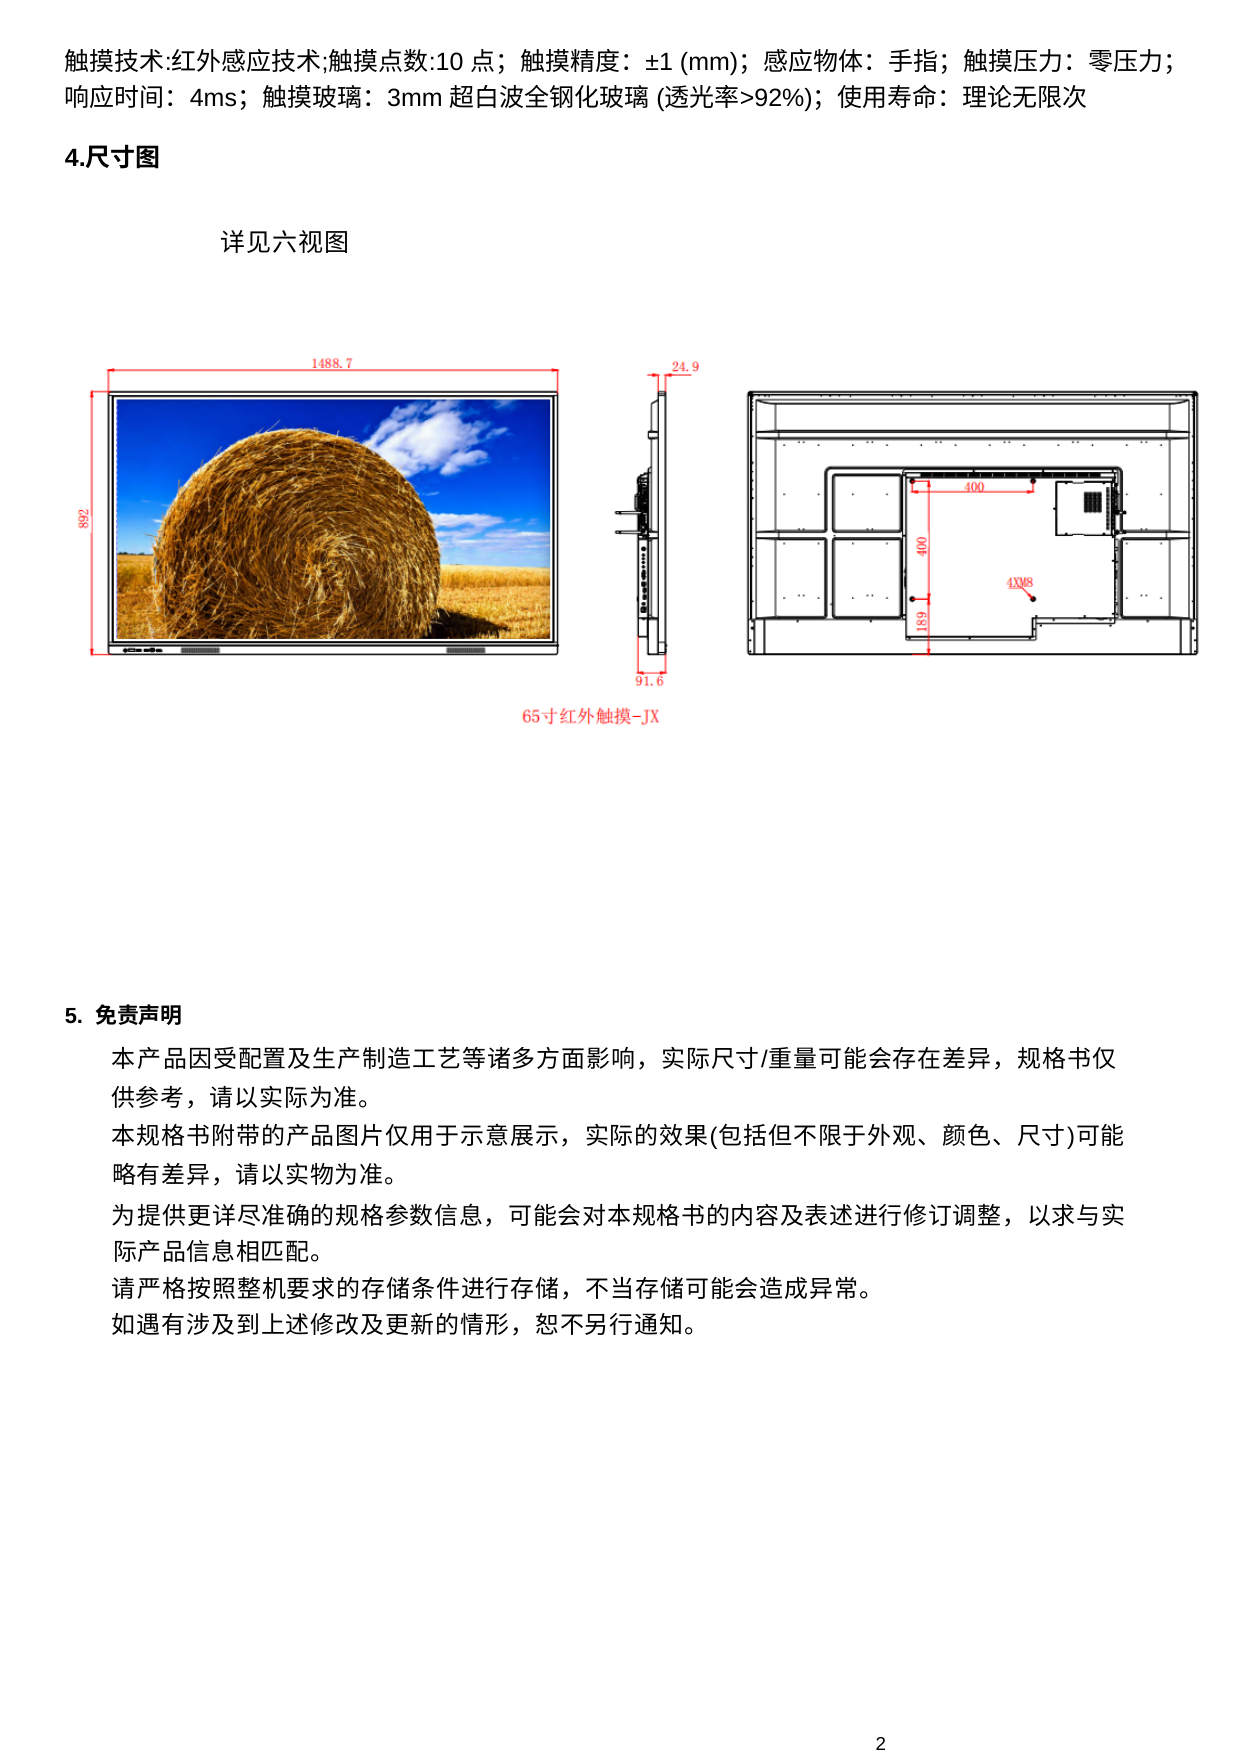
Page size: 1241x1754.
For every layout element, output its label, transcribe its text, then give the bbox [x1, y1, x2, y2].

text 触摸技术:红外感应技术;触摸点数:10 点；触摸精度：±1 (mm)；感应物体：手指；触摸压力：零压力；响应时间：4ms；触摸玻璃：3mm 超白波全钢化玻璃 (透光率>92%)；使用寿命：理论无限次 [64, 42, 1176, 114]
text 本产品因受配置及生产制造工艺等诸多方面影响，实际尺寸/重量可能会存在差异，规格书仅 供参考，请以实际为准。 [111, 1040, 1121, 1113]
text 4.尺寸图 [64, 143, 1176, 172]
picture [34, 316, 1234, 781]
text 如遇有涉及到上述修改及更新的情形，恕不另行通知。 [112, 1308, 1176, 1340]
text 为提供更详尽准确的规格参数信息，可能会对本规格书的内容及表述进行修订调整，以求与实际产品信息相匹配。 [112, 1197, 1130, 1267]
text 详见六视图 [221, 224, 1176, 258]
text 请严格按照整机要求的存储条件进行存储，不当存储可能会造成异常。 [111, 1272, 1176, 1304]
text 5. 免责声明 [64, 1003, 1176, 1028]
text 本规格书附带的产品图片仅用于示意展示，实际的效果(包括但不限于外观、颜色、尺寸)可能 略有差异，请以实物为准。 [111, 1117, 1130, 1190]
